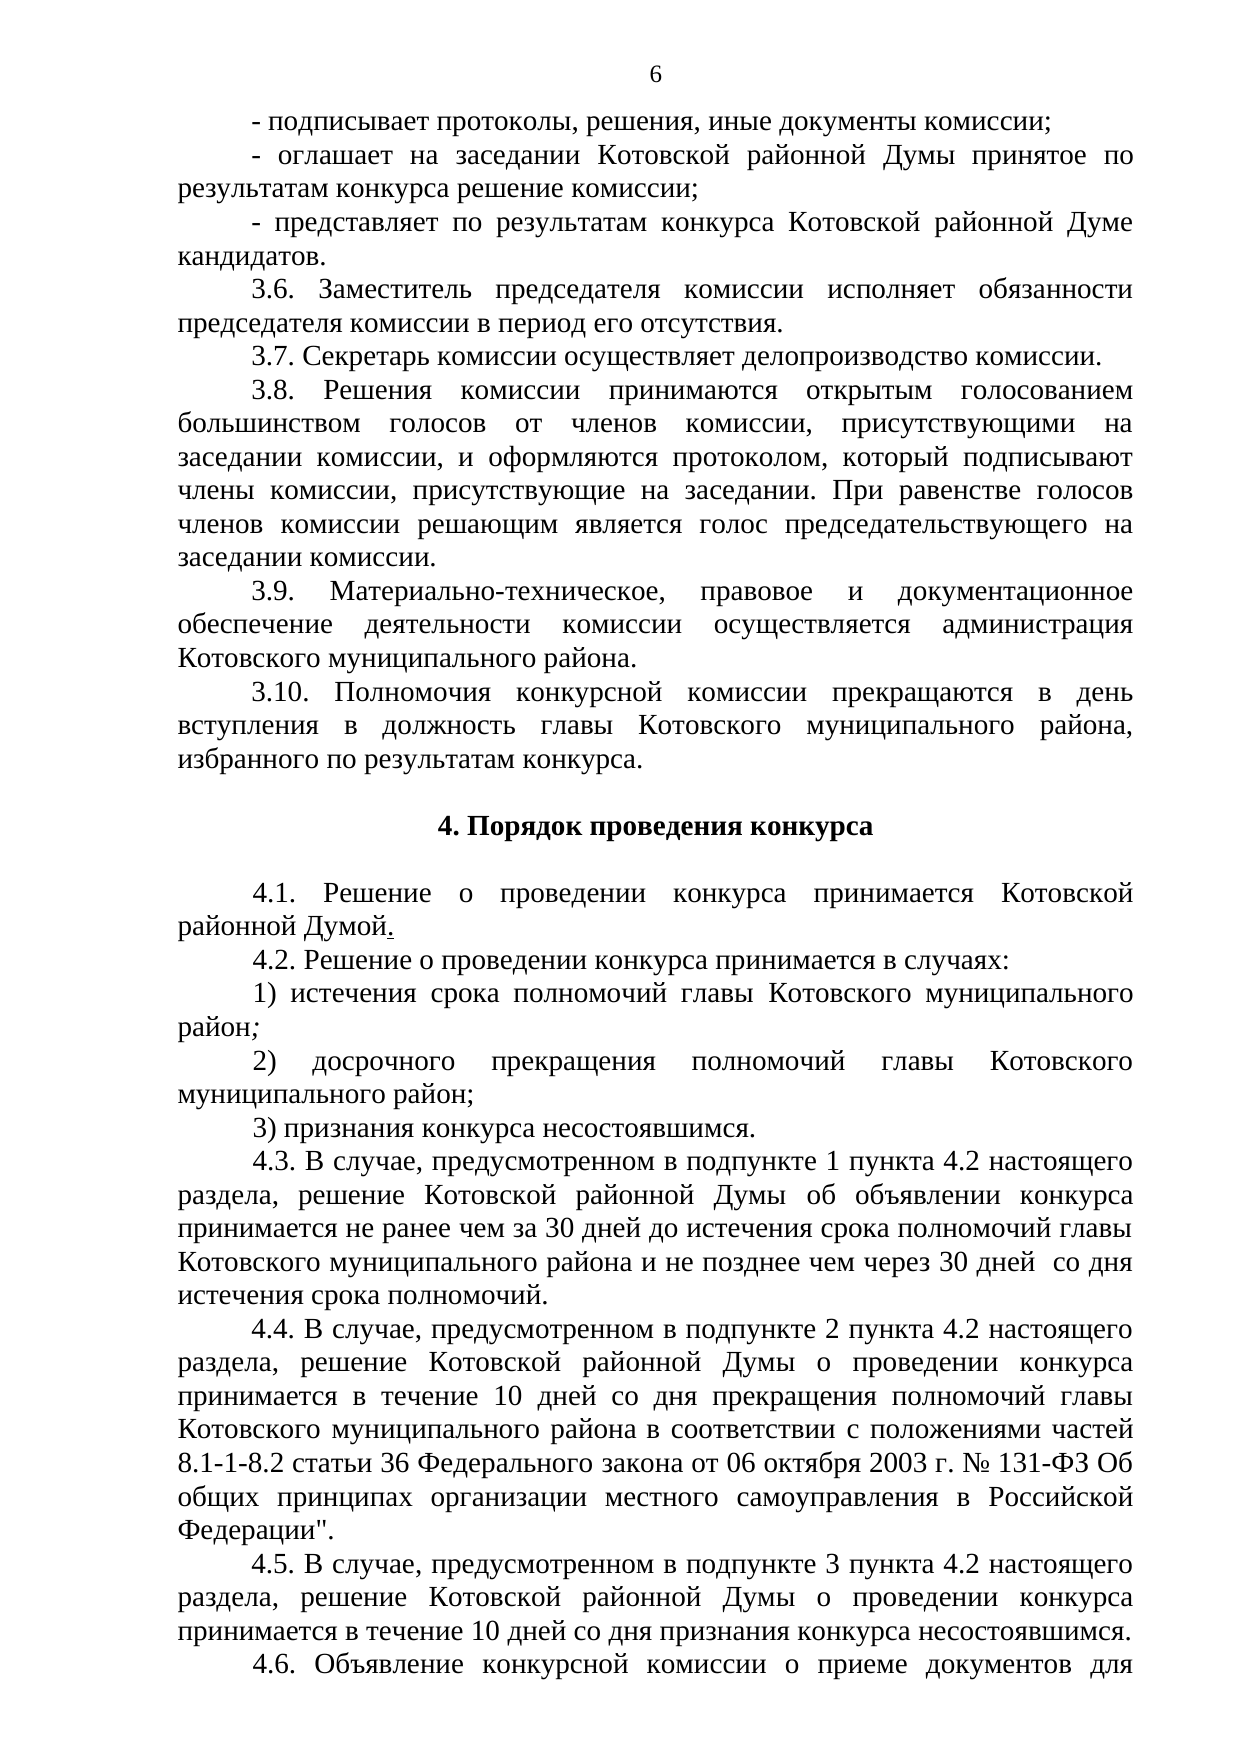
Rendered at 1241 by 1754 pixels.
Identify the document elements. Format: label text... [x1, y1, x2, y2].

text 4.4. В случае, предусмотренном в подпункте 2 пункта 4.2 настоящего раздела, решение Котовской районной Думы о проведении конкурса принимается в течение 10 дней со дня прекращения полномочий главы Котовского муниципального района в соответствии с положениями частей 8.1-1-8.2 статьи 36 Федерального закона от 06 октября . № 131-ФЗ Об общих принципах организации местного самоуправления в Российской Федерации". [177, 1311, 1134, 1546]
text 1) истечения срока полномочий главы Котовского муниципального район; [177, 976, 1134, 1043]
text 4.5. В случае, предусмотренном в подпункте 3 пункта 4.2 настоящего раздела, решение Котовской районной Думы о проведении конкурса принимается в течение 10 дней со дня признания конкурса несостоявшимся. [177, 1546, 1134, 1646]
text 4.2. Решение о проведении конкурса принимается в случаях: [177, 942, 1134, 976]
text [177, 1646, 1134, 1680]
text 4.3. В случае, предусмотренном в подпункте 1 пункта 4.2 настоящего раздела, решение Котовской районной Думы об объявлении конкурса принимается не ранее чем за 30 дней до истечения срока полномочий главы Котовского муниципального района и не позднее чем через 30 дней со дня истечения срока полномочий. [177, 1143, 1134, 1311]
text 4. Порядок проведения конкурса [177, 808, 1134, 841]
text - подписывает протоколы, решения, иные документы комиссии; [177, 103, 1134, 137]
text 3) признания конкурса несостоявшимся. [177, 1110, 1134, 1143]
text 3.10. Полномочия конкурсной комиссии прекращаются в день вступления в должность главы Котовского муниципального района, избранного по результатам конкурса. [177, 674, 1134, 774]
text - представляет по результатам конкурса Котовской районной Думе кандидатов. [177, 204, 1134, 271]
text 3.9. Материально-техническое, правовое и документационное обеспечение деятельности комиссии осуществляется администрация Котовского муниципального района. [177, 573, 1134, 674]
text - оглашает на заседании Котовской районной Думы принятое по результатам конкурса решение комиссии; [177, 137, 1134, 204]
text 3.8. Решения комиссии принимаются открытым голосованием большинством голосов от членов комиссии, присутствующими на заседании комиссии, и оформляются протоколом, который подписывают члены комиссии, присутствующие на заседании. При равенстве голосов членов комиссии решающим является голос председательствующего на заседании комиссии. [177, 372, 1134, 573]
text 3.7. Секретарь комиссии осуществляет делопроизводство комиссии. [177, 338, 1134, 372]
text 2) досрочного прекращения полномочий главы Котовского муниципального район; [177, 1043, 1134, 1110]
text 3.6. Заместитель председателя комиссии исполняет обязанности председателя комиссии в период его отсутствия. [177, 271, 1134, 338]
text 4.1. Решение о проведении конкурса принимается Котовской районной Думой. [177, 875, 1134, 942]
